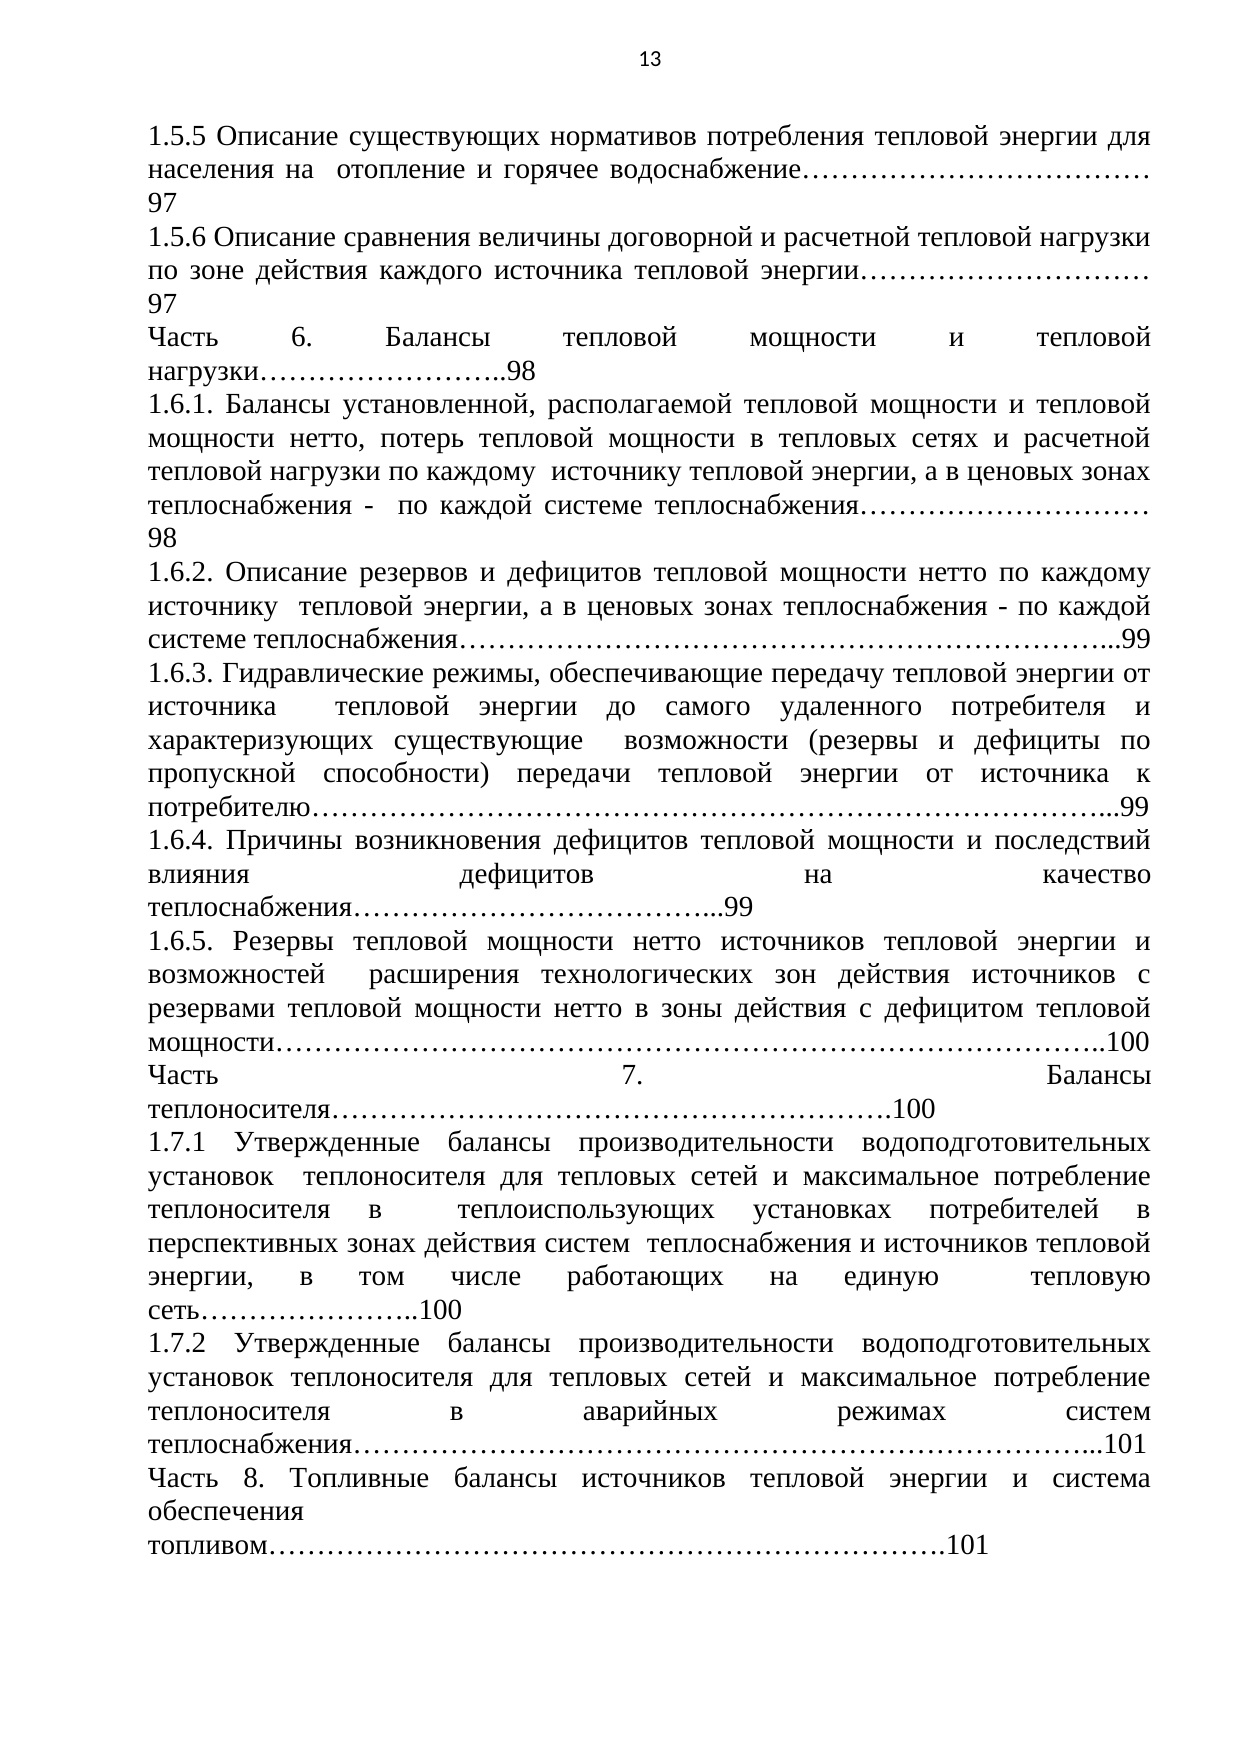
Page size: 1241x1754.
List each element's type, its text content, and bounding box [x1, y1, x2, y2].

text 1.6.3. Гидравлические режимы, обеспечивающие передачу тепловой энергии от источника тепловой энергии до самого удаленного потребителя и характеризующих существующие возможности (резервы и дефициты по пропускной способности) передачи тепловой энергии от источника к потребителю………………………………………………………………………...99 [148, 655, 1152, 822]
text 1.6.5. Резервы тепловой мощности нетто источников тепловой энергии и возможностей расширения технологических зон действия источников с резервами тепловой мощности нетто в зоны действия с дефицитом тепловой мощности…………………………………………………………………………..100 [148, 923, 1152, 1057]
text 1.5.6 Описание сравнения величины договорной и расчетной тепловой нагрузки по зоне действия каждого источника тепловой энергии…………………………97 [148, 219, 1152, 319]
text Часть 8. Топливные балансы источников тепловой энергии и система обеспечения топливом…………………………………………………………….101 [148, 1460, 1152, 1560]
text 1.6.4. Причины возникновения дефицитов тепловой мощности и последствий влияния дефицитов на качество теплоснабжения………………………………...99 [148, 822, 1152, 923]
text Часть 6. Балансы тепловой мощности и тепловой нагрузки……………………..98 [148, 319, 1152, 386]
text 1.7.2 Утвержденные балансы производительности водоподготовительных установок теплоносителя для тепловых сетей и максимальное потребление теплоносителя в аварийных режимах систем теплоснабжения…………………………………………………………………...101 [148, 1326, 1152, 1460]
text 1.6.1. Балансы установленной, располагаемой тепловой мощности и тепловой мощности нетто, потерь тепловой мощности в тепловых сетях и расчетной тепловой нагрузки по каждому источнику тепловой энергии, а в ценовых зонах теплоснабжения - по каждой системе теплоснабжения…………………………98 [148, 386, 1152, 554]
text 1.7.1 Утвержденные балансы производительности водоподготовительных установок теплоносителя для тепловых сетей и максимальное потребление теплоносителя в теплоиспользующих установках потребителей в перспективных зонах действия систем теплоснабжения и источников тепловой энергии, в том числе работающих на единую тепловую сеть…………………..100 [148, 1124, 1152, 1326]
text 1.5.5 Описание существующих нормативов потребления тепловой энергии для населения на отопление и горячее водоснабжение………………………………97 [148, 118, 1152, 219]
text Часть 7. Балансы теплоносителя………………………………………………….100 [148, 1057, 1152, 1124]
text 1.6.2. Описание резервов и дефицитов тепловой мощности нетто по каждому источнику тепловой энергии, а в ценовых зонах теплоснабжения - по каждой системе теплоснабжения…………………………………………………………...99 [148, 554, 1152, 655]
